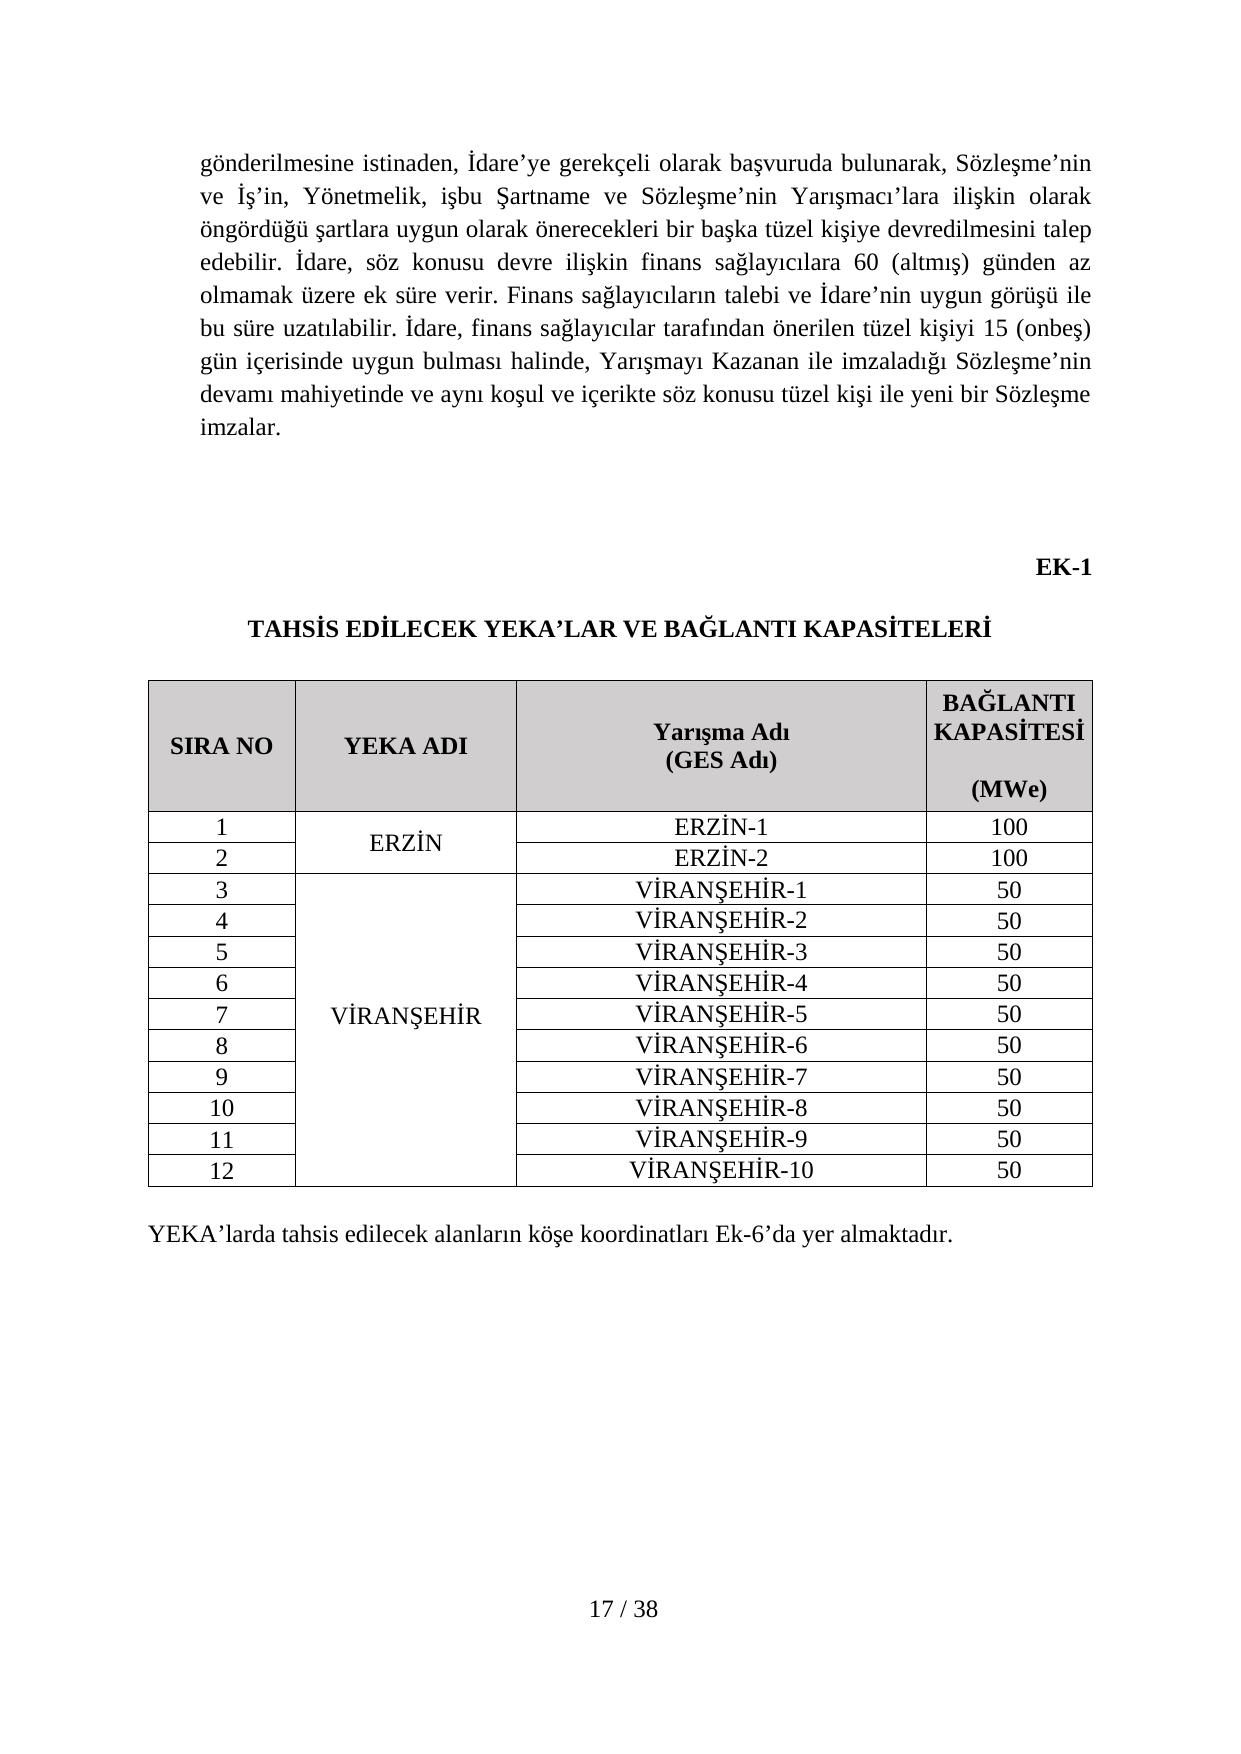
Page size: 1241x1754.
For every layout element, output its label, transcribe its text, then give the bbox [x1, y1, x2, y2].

table_cell 50 [927, 968, 1092, 998]
table_cell 10 [149, 1093, 295, 1123]
table_cell 8 [149, 1030, 295, 1061]
table_cell 6 [149, 968, 295, 998]
table_header BAĞLANTI KAPASİTESİ (MWe) [927, 681, 1092, 811]
text EK-1 [148, 552, 1092, 581]
table_cell VİRANŞEHİR-8 [517, 1093, 926, 1123]
table_cell 4 [149, 905, 295, 936]
table_cell ERZİN-1 [517, 812, 926, 842]
table_cell 50 [927, 905, 1092, 936]
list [162, 148, 1092, 441]
table_cell VİRANŞEHİR-5 [517, 999, 926, 1029]
table_header Yarışma Adı (GES Adı) [517, 681, 926, 811]
table_cell ERZİN-2 [517, 843, 926, 873]
table_cell 7 [149, 999, 295, 1029]
table_header YEKA ADI [296, 681, 516, 811]
table_cell VİRANŞEHİR-4 [517, 968, 926, 998]
table_cell VİRANŞEHİR [296, 874, 516, 1186]
table_cell 11 [149, 1124, 295, 1154]
table_cell 3 [149, 874, 295, 904]
table_cell 100 [927, 843, 1092, 873]
table_cell 50 [927, 1030, 1092, 1061]
table_cell VİRANŞEHİR-2 [517, 905, 926, 936]
table_cell 2 [149, 843, 295, 873]
table_cell 5 [149, 937, 295, 967]
table_cell 50 [927, 937, 1092, 967]
table_cell 1 [149, 812, 295, 842]
text YEKA’larda tahsis edilecek alanların köşe koordinatları Ek-6’da yer almaktadır. [148, 1219, 1092, 1248]
table_cell 50 [927, 999, 1092, 1029]
table_cell 100 [927, 812, 1092, 842]
table_cell 50 [927, 874, 1092, 904]
table_cell VİRANŞEHİR-1 [517, 874, 926, 904]
table_cell 50 [927, 1155, 1092, 1186]
table_cell VİRANŞEHİR-9 [517, 1124, 926, 1154]
table_cell VİRANŞEHİR-3 [517, 937, 926, 967]
table_cell VİRANŞEHİR-10 [517, 1155, 926, 1186]
table_header SIRA NO [149, 681, 295, 811]
text TAHSİS EDİLECEK YEKA’LAR VE BAĞLANTI KAPASİTELERİ [148, 614, 1092, 642]
table_cell VİRANŞEHİR-6 [517, 1030, 926, 1061]
table_cell 50 [927, 1124, 1092, 1154]
table_cell 9 [149, 1062, 295, 1092]
table_cell ERZİN [296, 812, 516, 873]
table_cell 12 [149, 1155, 295, 1186]
table_cell 50 [927, 1062, 1092, 1092]
table_cell 50 [927, 1093, 1092, 1123]
table_cell VİRANŞEHİR-7 [517, 1062, 926, 1092]
